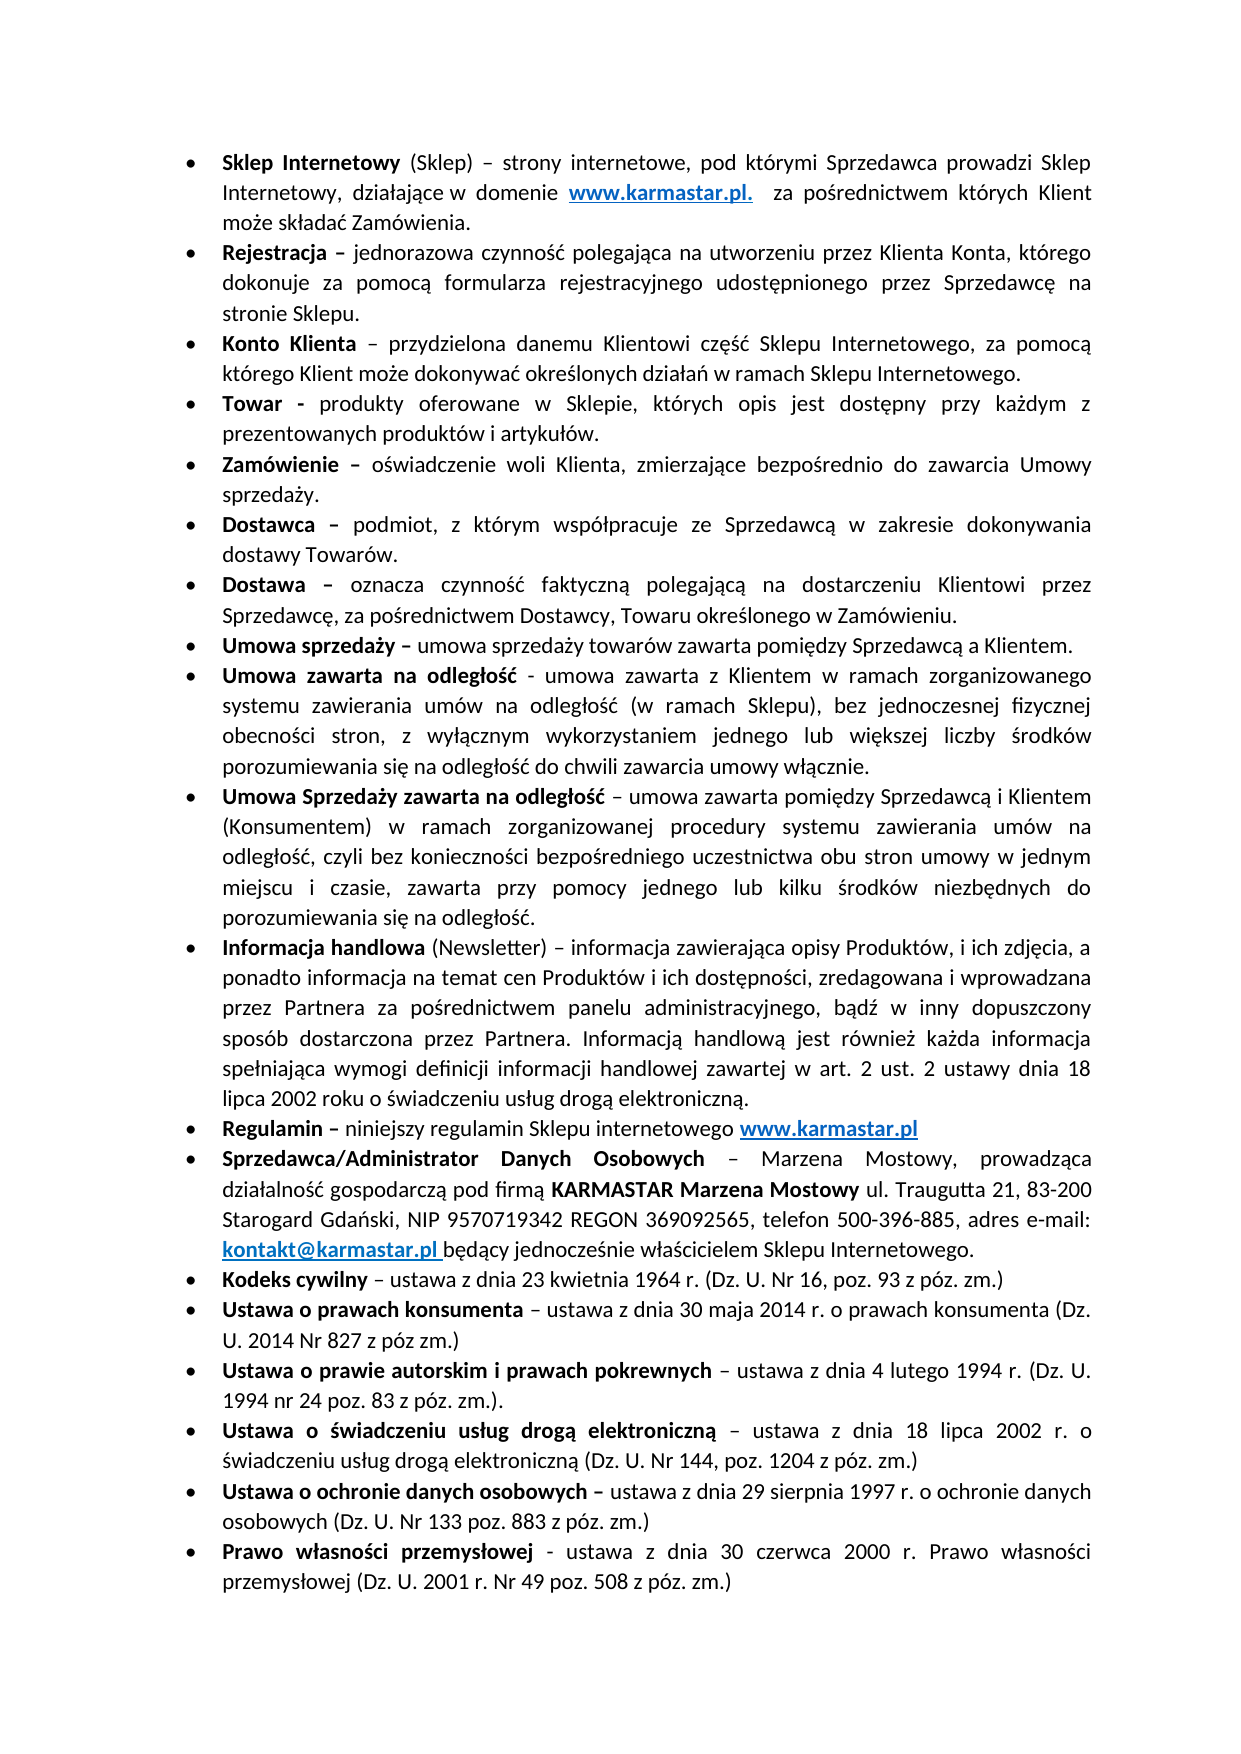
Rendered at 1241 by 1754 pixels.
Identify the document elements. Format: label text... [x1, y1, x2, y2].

list Zamówienie – oświadczenie woli Klienta, zmierzające bezpośrednio do zawarcia Umowy sprzedaży. [185, 450, 1093, 508]
list Konto Klienta – przydzielona danemu Klientowi część Sklepu Internetowego, za pomocą którego Klient może dokonywać określonych działań w ramach Sklepu Internetowego. [185, 329, 1093, 387]
list Informacja handlowa (Newsletter) – informacja zawierająca opisy Produktów, i ich zdjęcia, a ponadto informacja na temat cen Produktów i ich dostępności, zredagowana i wprowadzana przez Partnera za pośrednictwem panelu administracyjnego, bądź w inny dopuszczony sposób dostarczona przez Partnera. Informacją handlową jest również każda informacja spełniająca wymogi definicji informacji handlowej zawartej w art. 2 ust. 2 ustawy dnia 18 lipca 2002 roku o świadczeniu usług drogą elektroniczną. [185, 933, 1093, 1112]
list Umowa Sprzedaży zawarta na odległość – umowa zawarta pomiędzy Sprzedawcą i Klientem (Konsumentem) w ramach zorganizowanej procedury systemu zawierania umów na odległość, czyli bez konieczności bezpośredniego uczestnictwa obu stron umowy w jednym miejscu i czasie, zawarta przy pomocy jednego lub kilku środków niezbędnych do porozumiewania się na odległość. [185, 782, 1093, 931]
list Kodeks cywilny – ustawa z dnia 23 kwietnia 1964 r. (Dz. U. Nr 16, poz. 93 z póz. zm.) [185, 1265, 1093, 1293]
list Sklep Internetowy (Sklep) – strony internetowe, pod którymi Sprzedawca prowadzi Sklep Internetowy, działające w domenie www.karmastar.pl. za pośrednictwem których Klient może składać Zamówienia. [185, 148, 1093, 236]
list Dostawca – podmiot, z którym współpracuje ze Sprzedawcą w zakresie dokonywania dostawy Towarów. [185, 510, 1093, 568]
list Rejestracja – jednorazowa czynność polegająca na utworzeniu przez Klienta Konta, którego dokonuje za pomocą formularza rejestracyjnego udostępnionego przez Sprzedawcę na stronie Sklepu. [185, 238, 1093, 327]
list Umowa zawarta na odległość - umowa zawarta z Klientem w ramach zorganizowanego systemu zawierania umów na odległość (w ramach Sklepu), bez jednoczesnej fizycznej obecności stron, z wyłącznym wykorzystaniem jednego lub większej liczby środków porozumiewania się na odległość do chwili zawarcia umowy włącznie. [185, 661, 1093, 780]
list Prawo własności przemysłowej - ustawa z dnia 30 czerwca 2000 r. Prawo własności przemysłowej (Dz. U. 2001 r. Nr 49 poz. 508 z póz. zm.) [185, 1537, 1093, 1595]
list Umowa sprzedaży – umowa sprzedaży towarów zawarta pomiędzy Sprzedawcą a Klientem. [185, 631, 1093, 659]
list Ustawa o prawie autorskim i prawach pokrewnych – ustawa z dnia 4 lutego 1994 r. (Dz. U. 1994 nr 24 poz. 83 z póz. zm.). [185, 1356, 1093, 1414]
list Sprzedawca/Administrator Danych Osobowych – Marzena Mostowy, prowadząca działalność gospodarczą pod firmą KARMASTAR Marzena Mostowy ul. Traugutta 21, 83-200 Starogard Gdański, NIP 9570719342 REGON 369092565, telefon 500-396-885, adres e-mail: kontakt@karmastar.pl będący jednocześnie właścicielem Sklepu Internetowego. [185, 1144, 1093, 1263]
list Towar - produkty oferowane w Sklepie, których opis jest dostępny przy każdym z prezentowanych produktów i artykułów. [185, 389, 1093, 447]
list Ustawa o ochronie danych osobowych – ustawa z dnia 29 sierpnia 1997 r. o ochronie danych osobowych (Dz. U. Nr 133 poz. 883 z póz. zm.) [185, 1477, 1093, 1535]
list Ustawa o świadczeniu usług drogą elektroniczną – ustawa z dnia 18 lipca 2002 r. o świadczeniu usług drogą elektroniczną (Dz. U. Nr 144, poz. 1204 z póz. zm.) [185, 1416, 1093, 1474]
list Regulamin – niniejszy regulamin Sklepu internetowego www.karmastar.pl [185, 1114, 1093, 1142]
list Dostawa – oznacza czynność faktyczną polegającą na dostarczeniu Klientowi przez Sprzedawcę, za pośrednictwem Dostawcy, Towaru określonego w Zamówieniu. [185, 571, 1093, 629]
list Ustawa o prawach konsumenta – ustawa z dnia 30 maja 2014 r. o prawach konsumenta (Dz. U. 2014 Nr 827 z póz zm.) [185, 1296, 1093, 1354]
